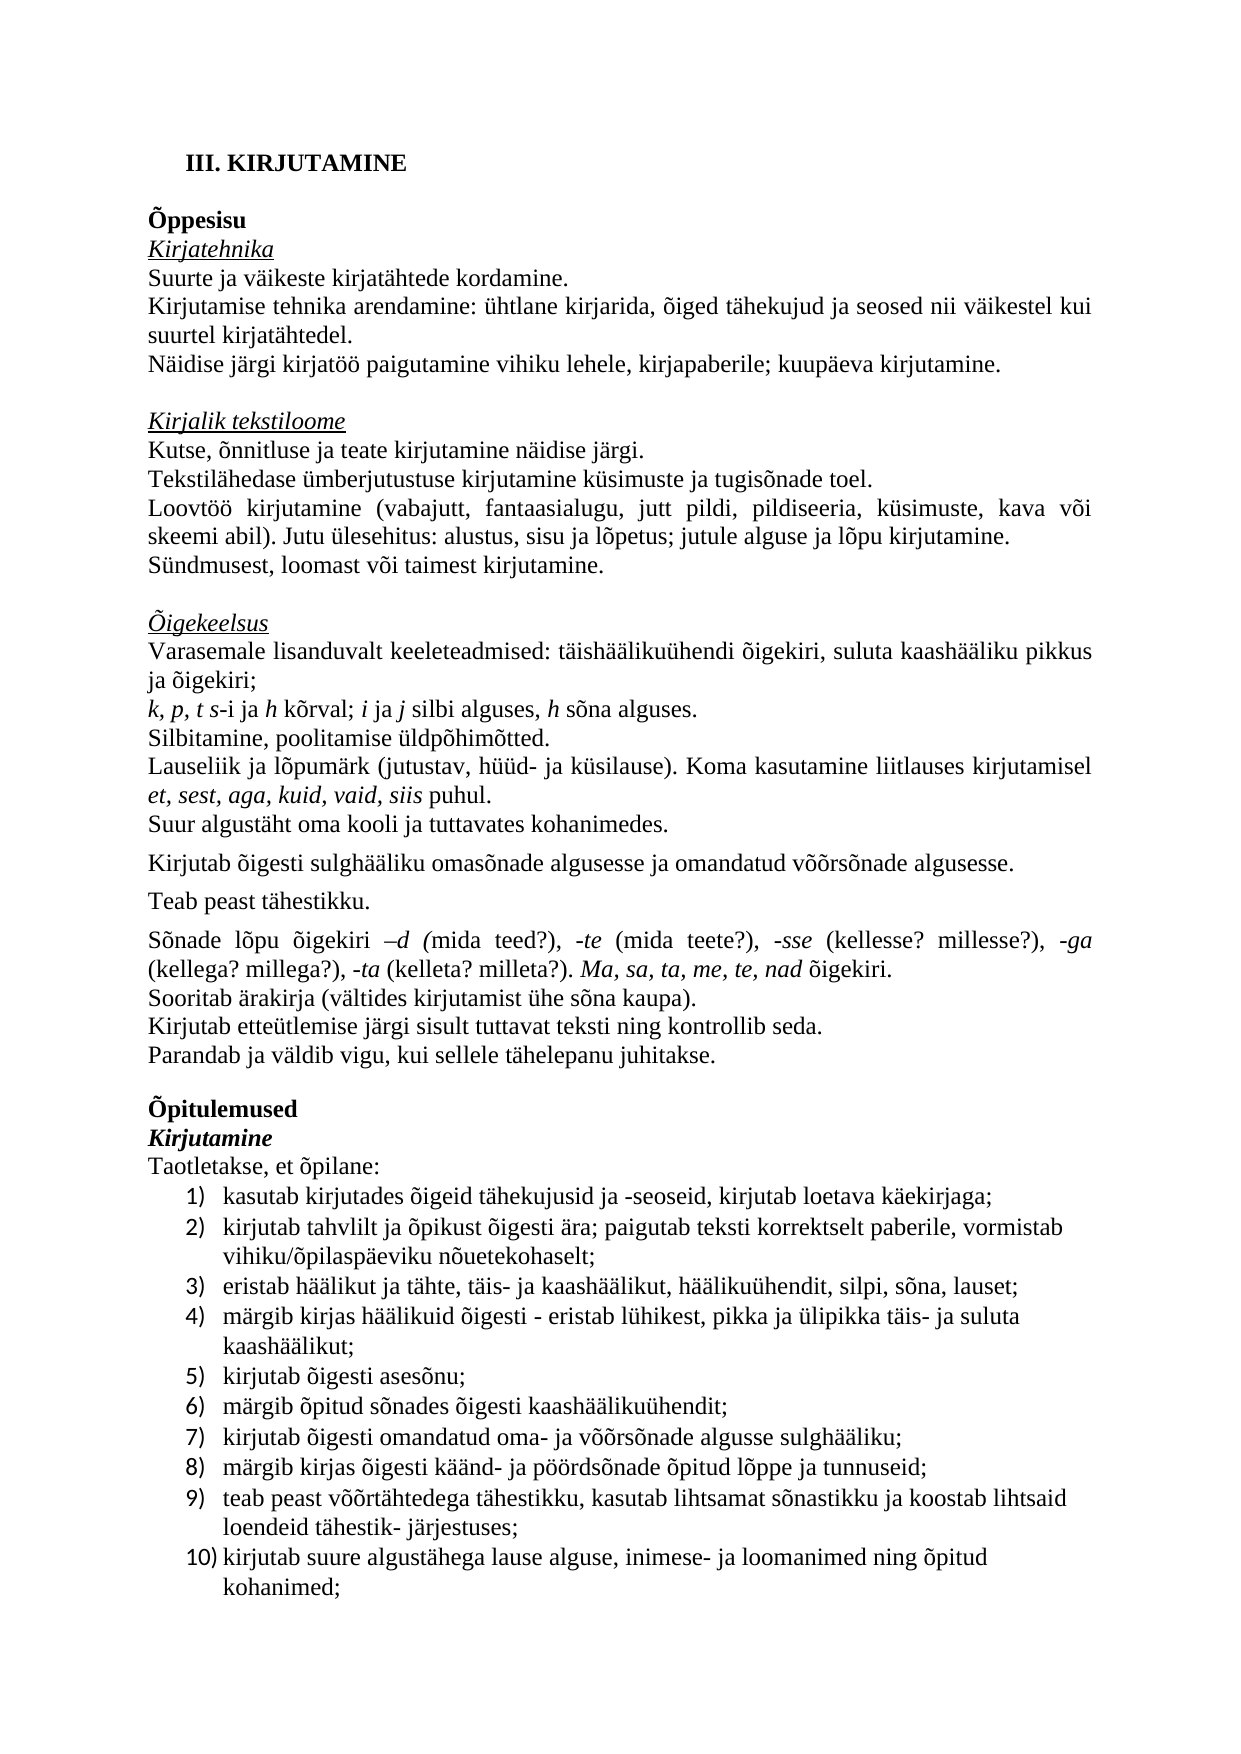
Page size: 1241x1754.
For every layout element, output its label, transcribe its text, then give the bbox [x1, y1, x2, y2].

text Kirjutamise tehnika arendamine: ühtlane kirjarida, õiged tähekujud ja seosed nii väikestel kui suurtel kirjatähtedel. [148, 291, 1093, 349]
text Silbitamine, poolitamise üldpõhimõtted. [148, 723, 1093, 751]
list märgib õpitud sõnades õigesti kaashäälikuühendit; [185, 1390, 1093, 1421]
text Sooritab ärakirja (vältides kirjutamist ühe sõna kaupa). [148, 983, 1093, 1011]
text Parandab ja väldib vigu, kui sellele tähelepanu juhitakse. [148, 1040, 1093, 1069]
list eristab häälikut ja tähte, täis- ja kaashäälikut, häälikuühendit, silpi, sõna, lauset; [185, 1270, 1093, 1301]
list märgib kirjas häälikuid õigesti - eristab lühikest, pikka ja ülipikka täis- ja suluta kaashäälikut; [185, 1301, 1093, 1360]
text Varasemale lisanduvalt keeleteadmised: täishäälikuühendi õigekiri, suluta kaashääliku pikkus ja õigekiri; [148, 636, 1093, 694]
text Taotletakse, et õpilane: [148, 1151, 1093, 1180]
list kirjutab suure algustähega lause alguse, inimese- ja loomanimed ning õpitud kohanimed; [185, 1541, 1093, 1600]
text Tekstilähedase ümberjutustuse kirjutamine küsimuste ja tugisõnade toel. [148, 464, 1093, 493]
text Lauseliik ja lõpumärk (jutustav, hüüd- ja küsilause). Koma kasutamine liitlauses kirjutamisel et, sest, aga, kuid, vaid, siis puhul. [148, 751, 1093, 809]
list teab peast võõrtähtedega tähestikku, kasutab lihtsamat sõnastikku ja koostab lihtsaid loendeid tähestik- järjestuses; [185, 1482, 1093, 1541]
text Sündmusest, loomast või taimest kirjutamine. [148, 550, 1093, 579]
text Kirjatehnika [148, 234, 1093, 263]
text Kutse, õnnitluse ja teate kirjutamine näidise järgi. [148, 435, 1093, 464]
text Kirjutab õigesti sulghääliku omasõnade algusesse ja omandatud võõrsõnade algusesse. [148, 848, 1093, 876]
list märgib kirjas õigesti käänd- ja pöördsõnade õpitud lõppe ja tunnuseid; [185, 1451, 1093, 1482]
text Kirjutamine [148, 1123, 1093, 1151]
text III. KIRJUTAMINE [185, 148, 1093, 176]
text Loovtöö kirjutamine (vabajutt, fantaasialugu, jutt pildi, pildiseeria, küsimuste, kava või skeemi abil). Jutu ülesehitus: alustus, sisu ja lõpetus; jutule alguse ja lõpu kirjutamine. [148, 493, 1093, 550]
text Suur algustäht oma kooli ja tuttavates kohanimedes. [148, 809, 1093, 838]
list kasutab kirjutades õigeid tähekujusid ja -seoseid, kirjutab loetava käekirjaga; [185, 1180, 1093, 1211]
text Õpitulemused [148, 1094, 1093, 1123]
text Suurte ja väikeste kirjatähtede kordamine. [148, 263, 1093, 291]
text Kirjalik tekstiloome [148, 406, 1093, 435]
text Õppesisu [148, 205, 1093, 234]
text Kirjutab etteütlemise järgi sisult tuttavat teksti ning kontrollib seda. [148, 1011, 1093, 1040]
list kirjutab tahvlilt ja õpikust õigesti ära; paigutab teksti korrektselt paberile, vormistab vihiku/õpilaspäeviku nõuetekohaselt; [185, 1211, 1093, 1270]
text Õigekeelsus [148, 608, 1093, 636]
text Teab peast tähestikku. [148, 886, 1093, 915]
list kirjutab õigesti asesõnu; [185, 1360, 1093, 1390]
list kirjutab õigesti omandatud oma- ja võõrsõnade algusse sulghääliku; [185, 1421, 1093, 1451]
text k, p, t s-i ja h kõrval; i ja j silbi alguses, h sõna alguses. [148, 694, 1093, 723]
text Näidise järgi kirjatöö paigutamine vihiku lehele, kirjapaberile; kuupäeva kirjutamine. [148, 349, 1093, 378]
text Sõnade lõpu õigekiri –d (mida teed?), -te (mida teete?), -sse (kellesse? millesse?), -ga (kellega? millega?), -ta (kelleta? milleta?). Ma, sa, ta, me, te, nad õigekiri. [148, 925, 1093, 983]
